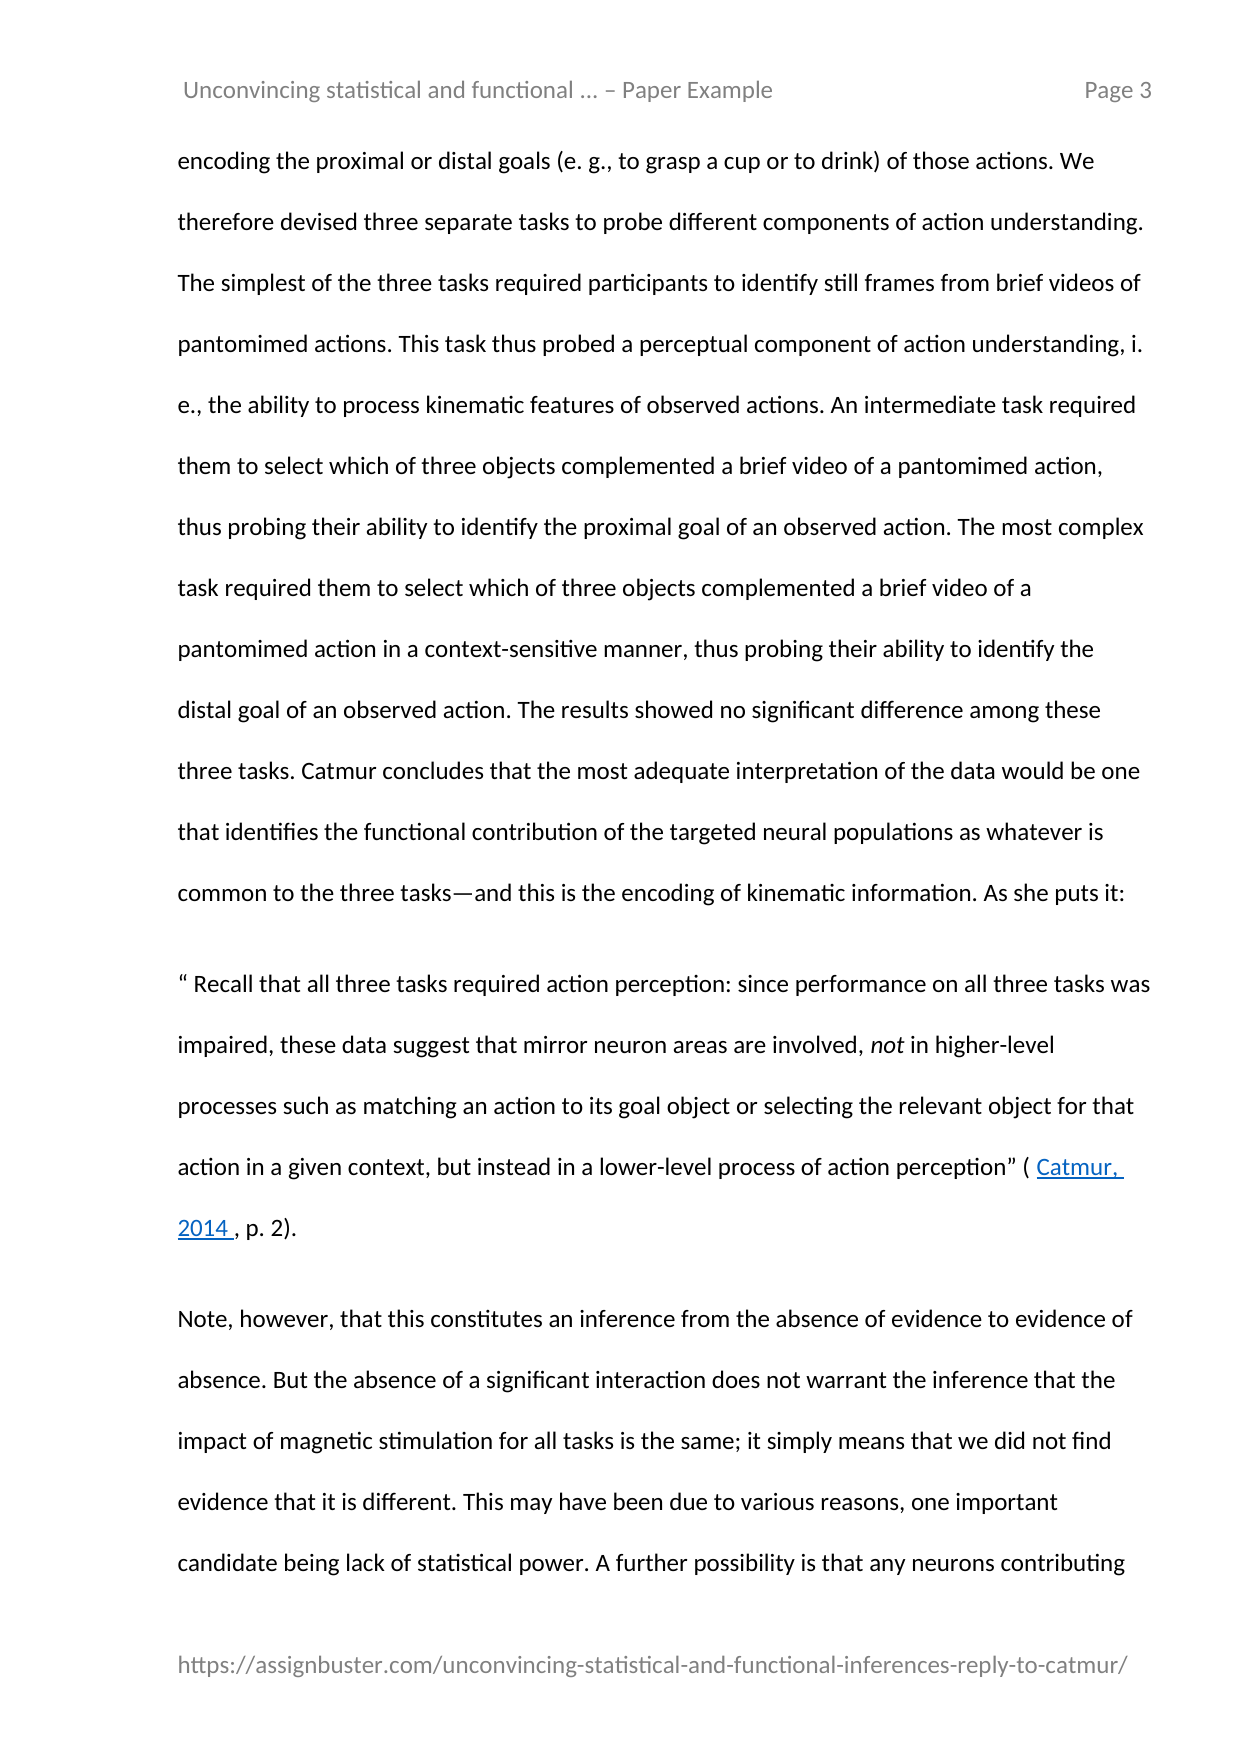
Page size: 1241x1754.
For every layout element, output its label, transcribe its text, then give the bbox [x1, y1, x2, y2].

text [177, 1303, 1152, 1577]
text “ Recall that all three tasks required action perception: since performance on all three tasks was impaired, these data suggest that mirror neuron areas are involved, not in higher-level processes such as matching an action to its goal object or selecting the relevant object for that action in a given context, but instead in a lower-level process of action perception” ( Catmur, 2014 , p. 2). [177, 968, 1152, 1243]
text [177, 145, 1152, 908]
